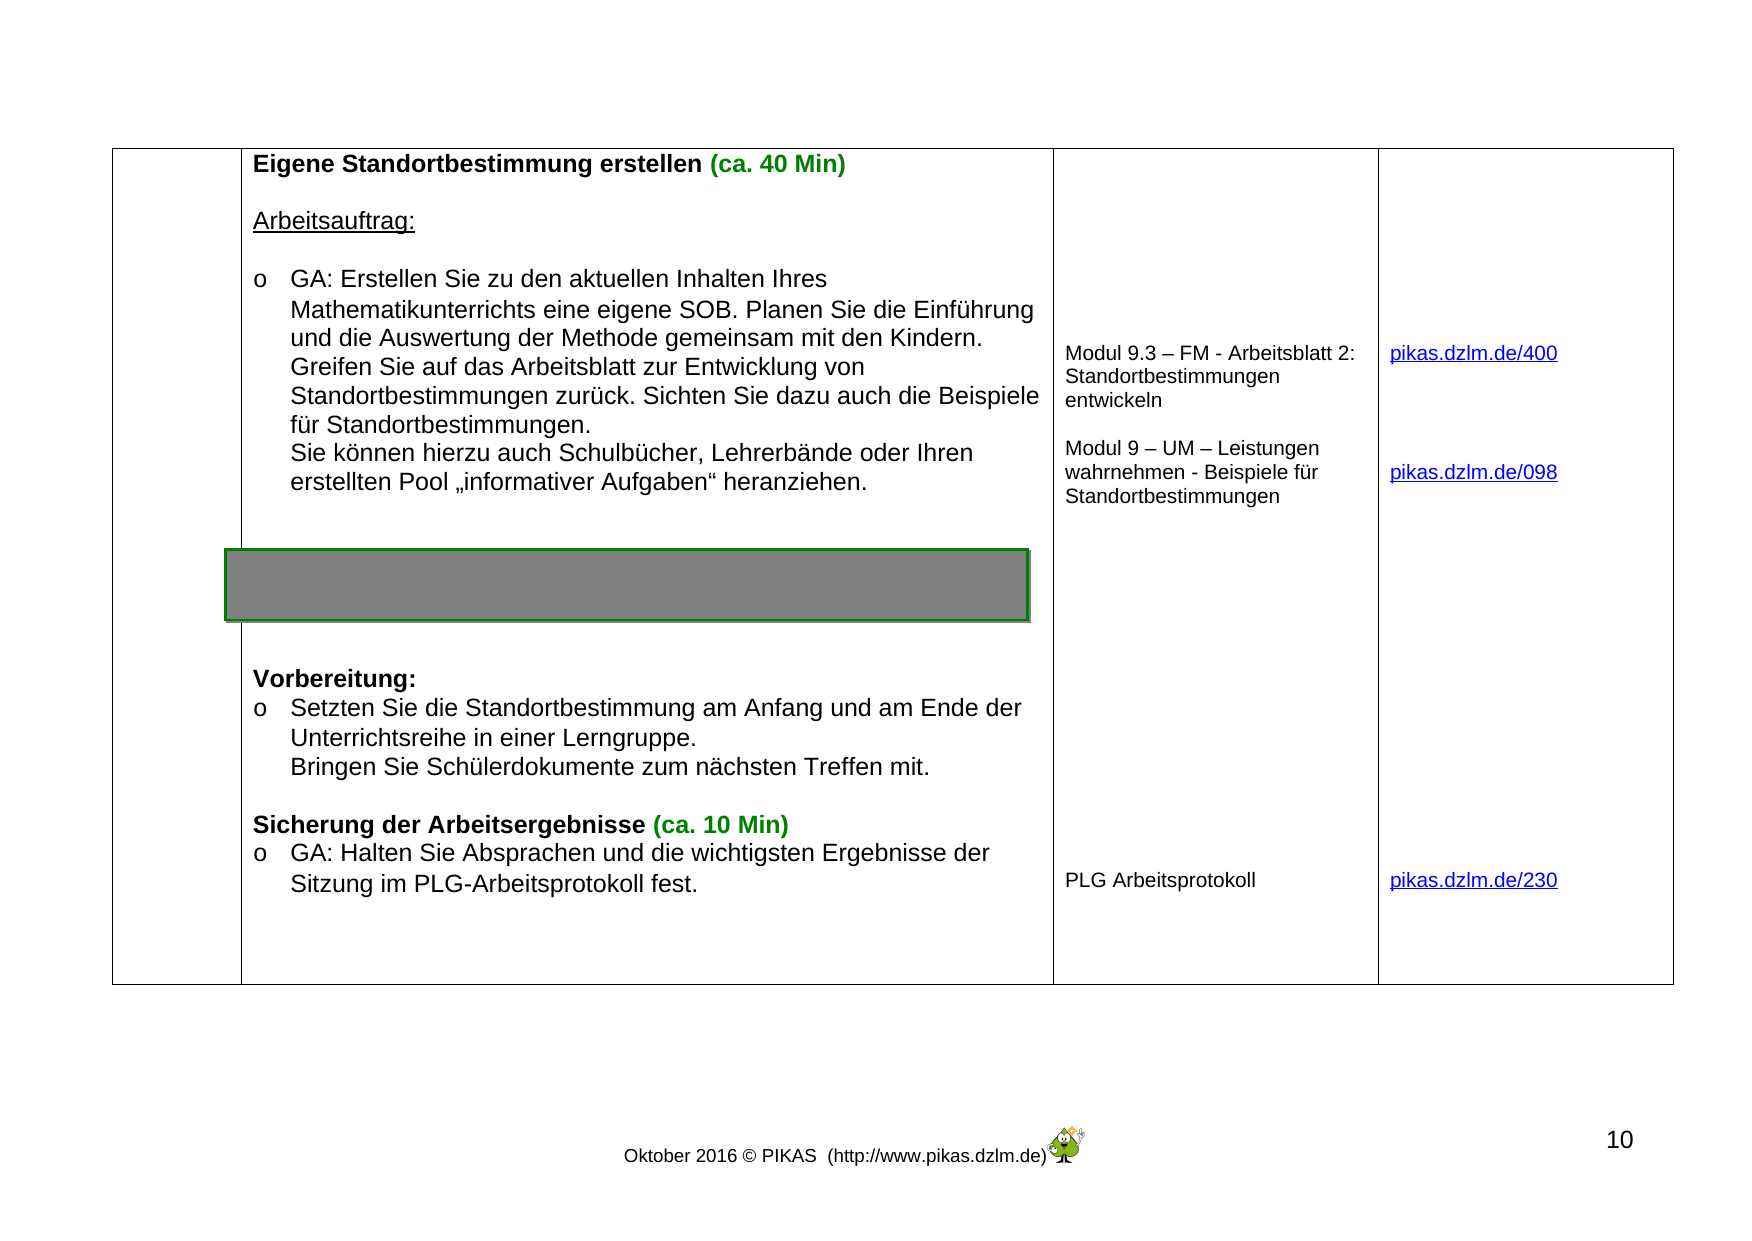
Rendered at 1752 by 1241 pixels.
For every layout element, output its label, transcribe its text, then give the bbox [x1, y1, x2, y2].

table_cell pikas.dzlm.de/151 pikas.dzlm.de/172 pikas.dzlm.de/400 pikas.dzlm.de/098 pikas.dzlm.de/230 [1379, 149, 1673, 984]
table_cell 4. [113, 149, 241, 984]
picture [1047, 1125, 1085, 1163]
